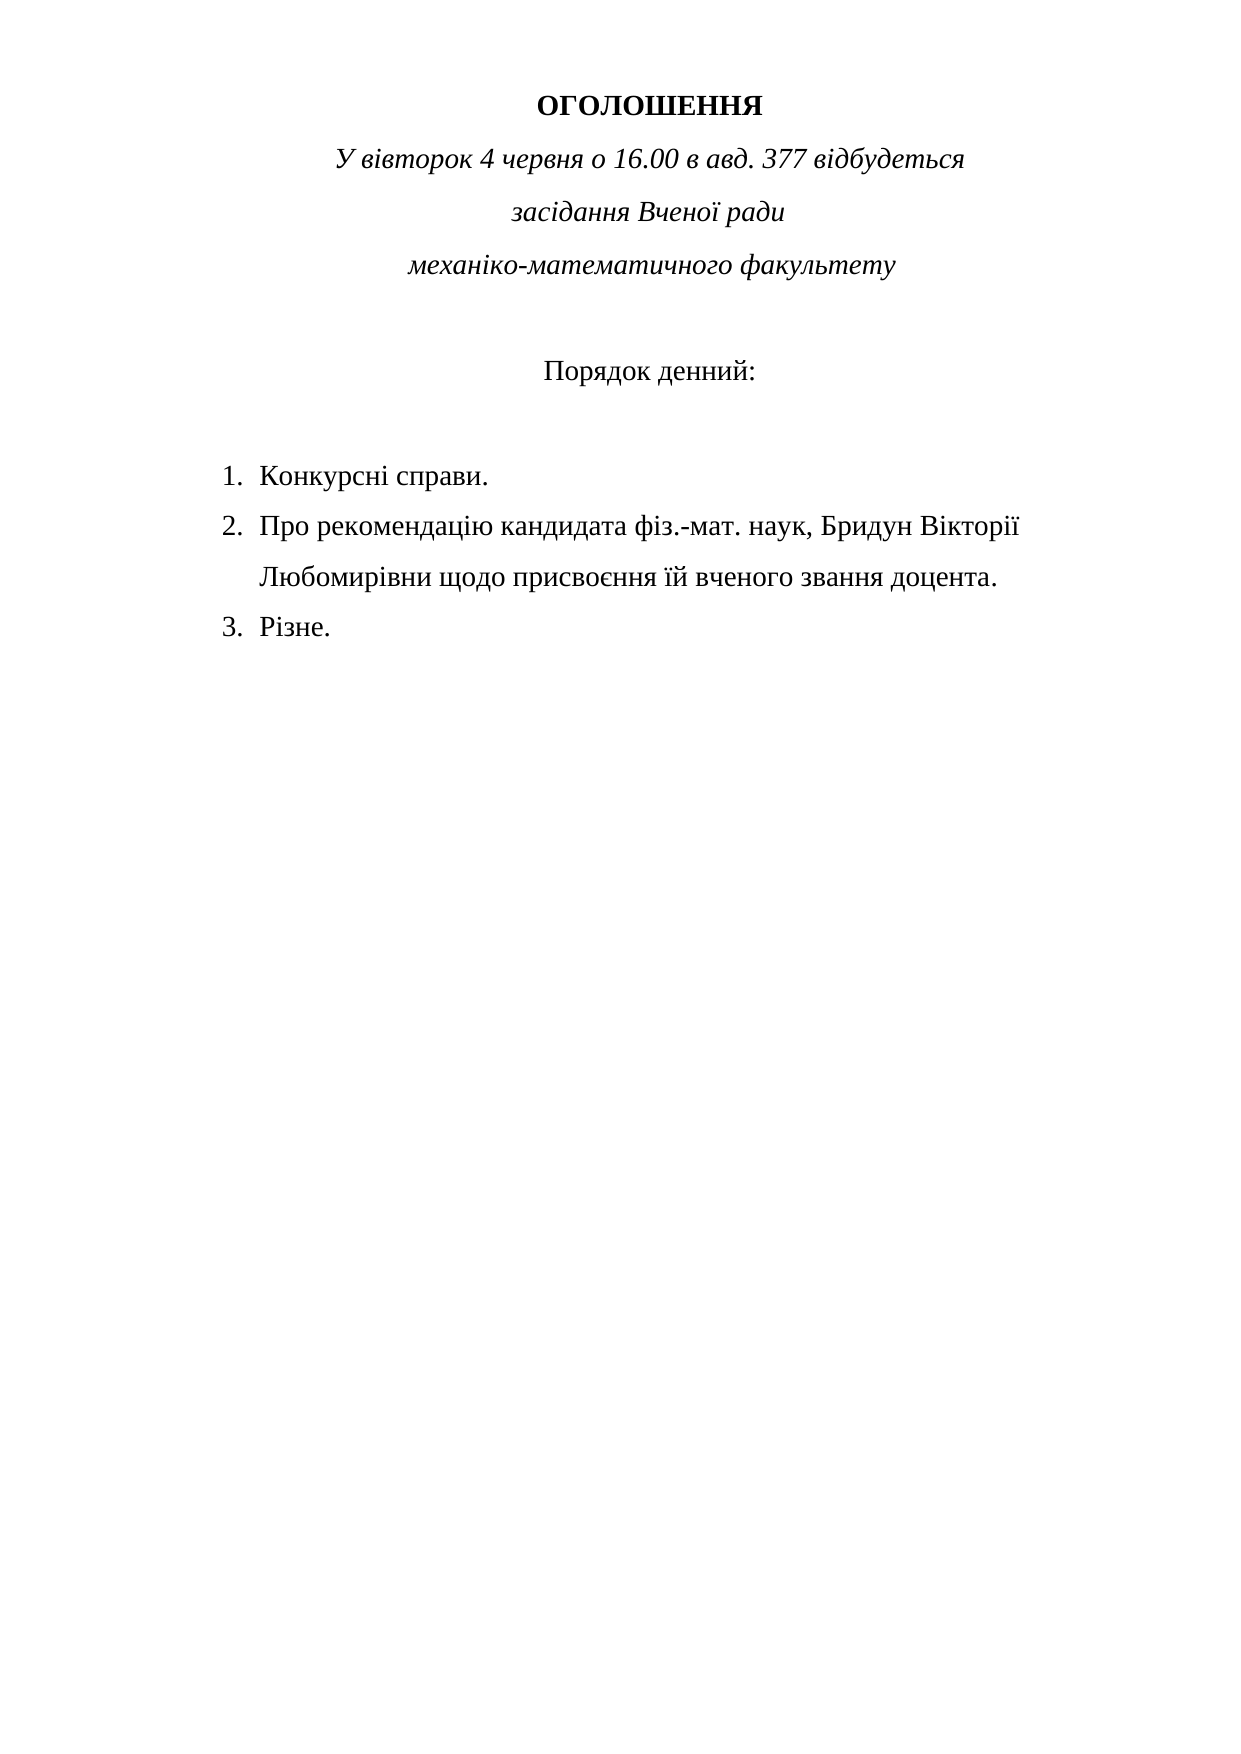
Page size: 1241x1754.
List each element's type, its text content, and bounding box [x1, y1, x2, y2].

list Про рекомендацію кандидата фіз.-мат. наук, Бридун Вікторії Любомирівни щодо присвоєння їй вченого звання доцента. [222, 508, 1152, 592]
list Різне. [222, 609, 1152, 643]
text засідання Вченої ради [148, 194, 1152, 228]
text Порядок денний: [148, 353, 1152, 386]
list Конкурсні справи. [222, 458, 1152, 492]
text У вівторок 4 червня о 16.00 в авд. 377 відбудеться [148, 141, 1152, 175]
text механіко-математичного факультету [148, 247, 1152, 281]
text ОГОЛОШЕННЯ [148, 88, 1152, 122]
